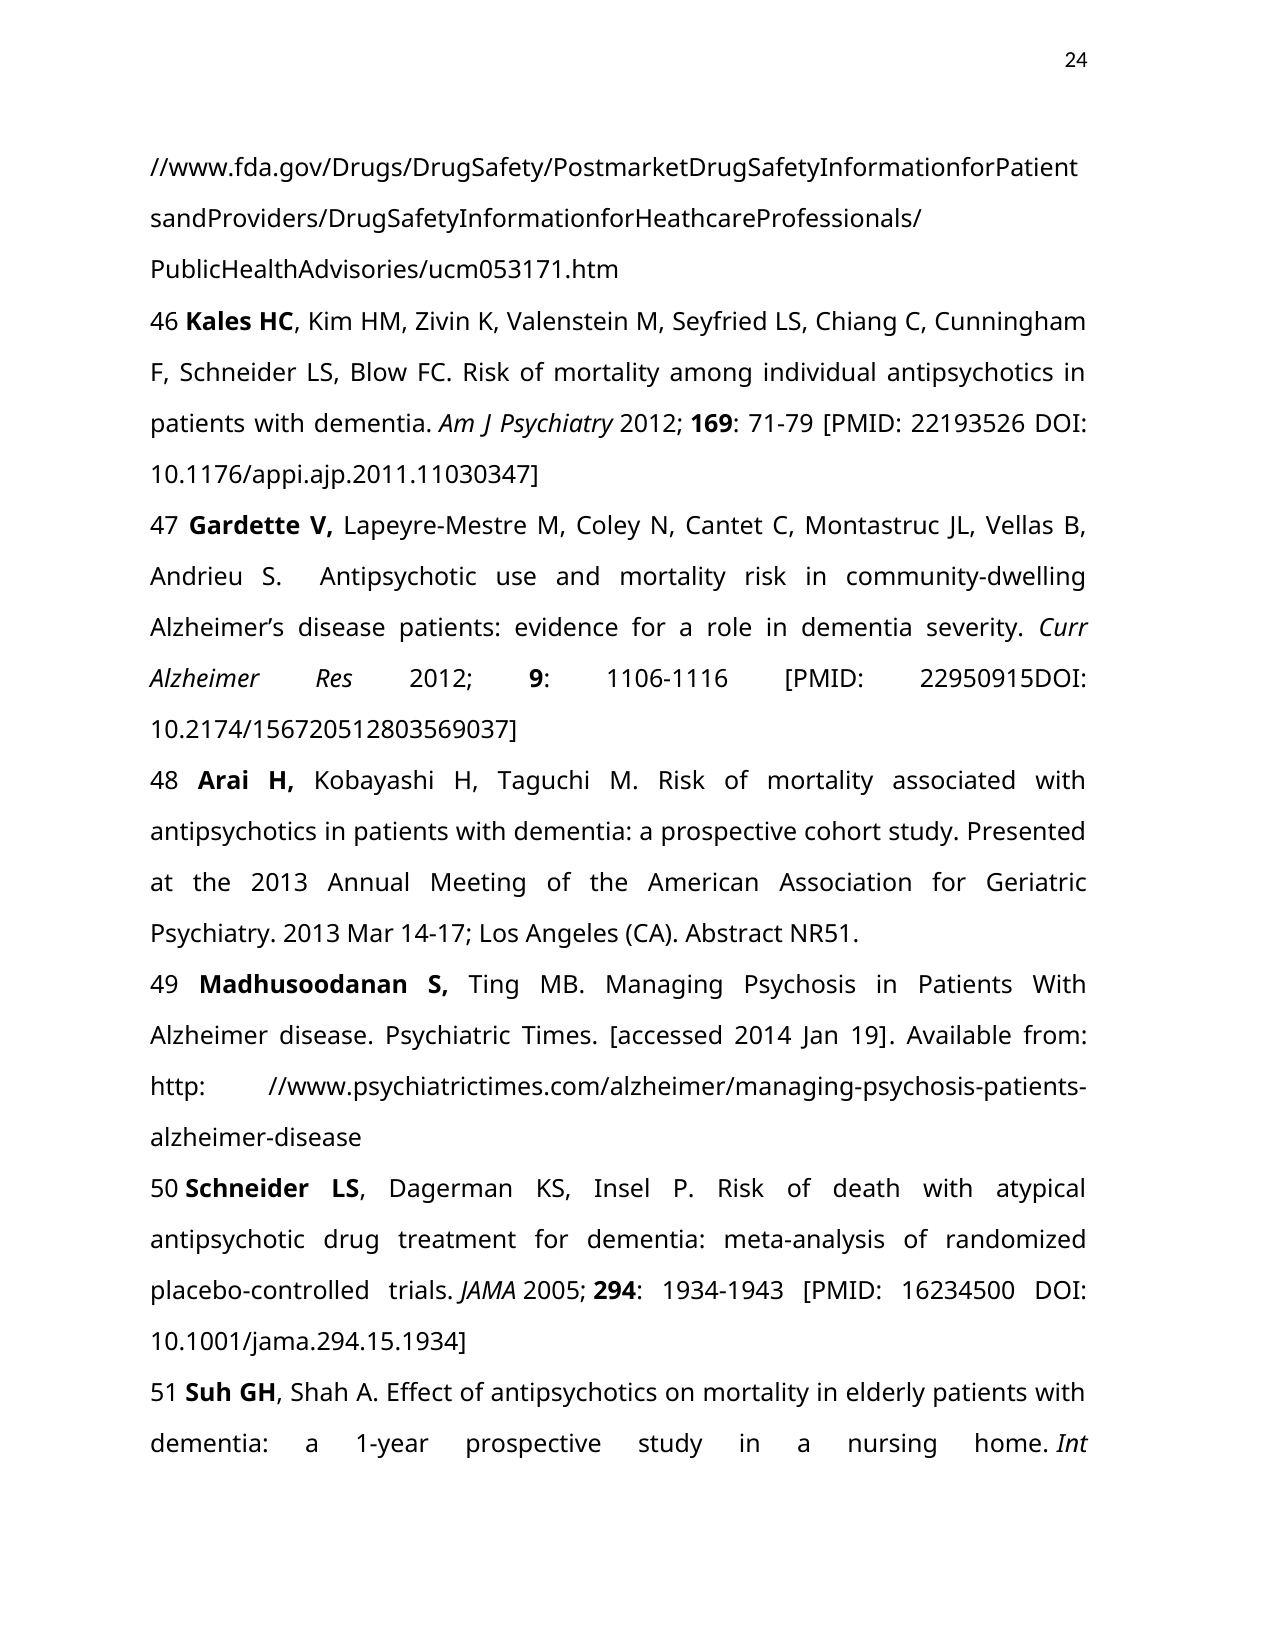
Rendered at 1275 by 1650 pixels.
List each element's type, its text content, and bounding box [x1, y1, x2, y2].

text 49 Madhusoodanan S, Ting MB. Managing Psychosis in Patients With Alzheimer disease. Psychiatric Times. [accessed 2014 Jan 19]. Available from: http: //www.psychiatrictimes.com/alzheimer/managing-psychosis-patients-alzheimer-disease [150, 967, 1087, 1154]
text 50 Schneider LS, Dagerman KS, Insel P. Risk of death with atypical antipsychotic drug treatment for dementia: meta-analysis of randomized placebo-controlled trials. JAMA 2005; 294: 1934-1943 [PMID: 16234500 DOI: 10.1001/jama.294.15.1934] [150, 1171, 1087, 1358]
text 47 Gardette V, Lapeyre-Mestre M, Coley N, Cantet C, Montastruc JL, Vellas B, Andrieu S. Antipsychotic use and mortality risk in community-dwelling Alzheimer’s disease patients: evidence for a role in dementia severity. Curr Alzheimer Res 2012; 9: 1106-1116 [PMID: 22950915DOI: 10.2174/156720512803569037] [150, 507, 1087, 746]
text 48 Arai H, Kobayashi H, Taguchi M. Risk of mortality associated with antipsychotics in patients with dementia: a prospective cohort study. Presented at the 2013 Annual Meeting of the American Association for Geriatric Psychiatry. 2013 Mar 14-17; Los Angeles (CA). Abstract NR51. [150, 762, 1087, 950]
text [150, 1375, 1087, 1460]
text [150, 150, 1087, 286]
text 46 Kales HC, Kim HM, Zivin K, Valenstein M, Seyfried LS, Chiang C, Cunningham F, Schneider LS, Blow FC. Risk of mortality among individual antipsychotics in patients with dementia. Am J Psychiatry 2012; 169: 71-79 [PMID: 22193526 DOI: 10.1176/appi.ajp.2011.11030347] [150, 303, 1087, 490]
